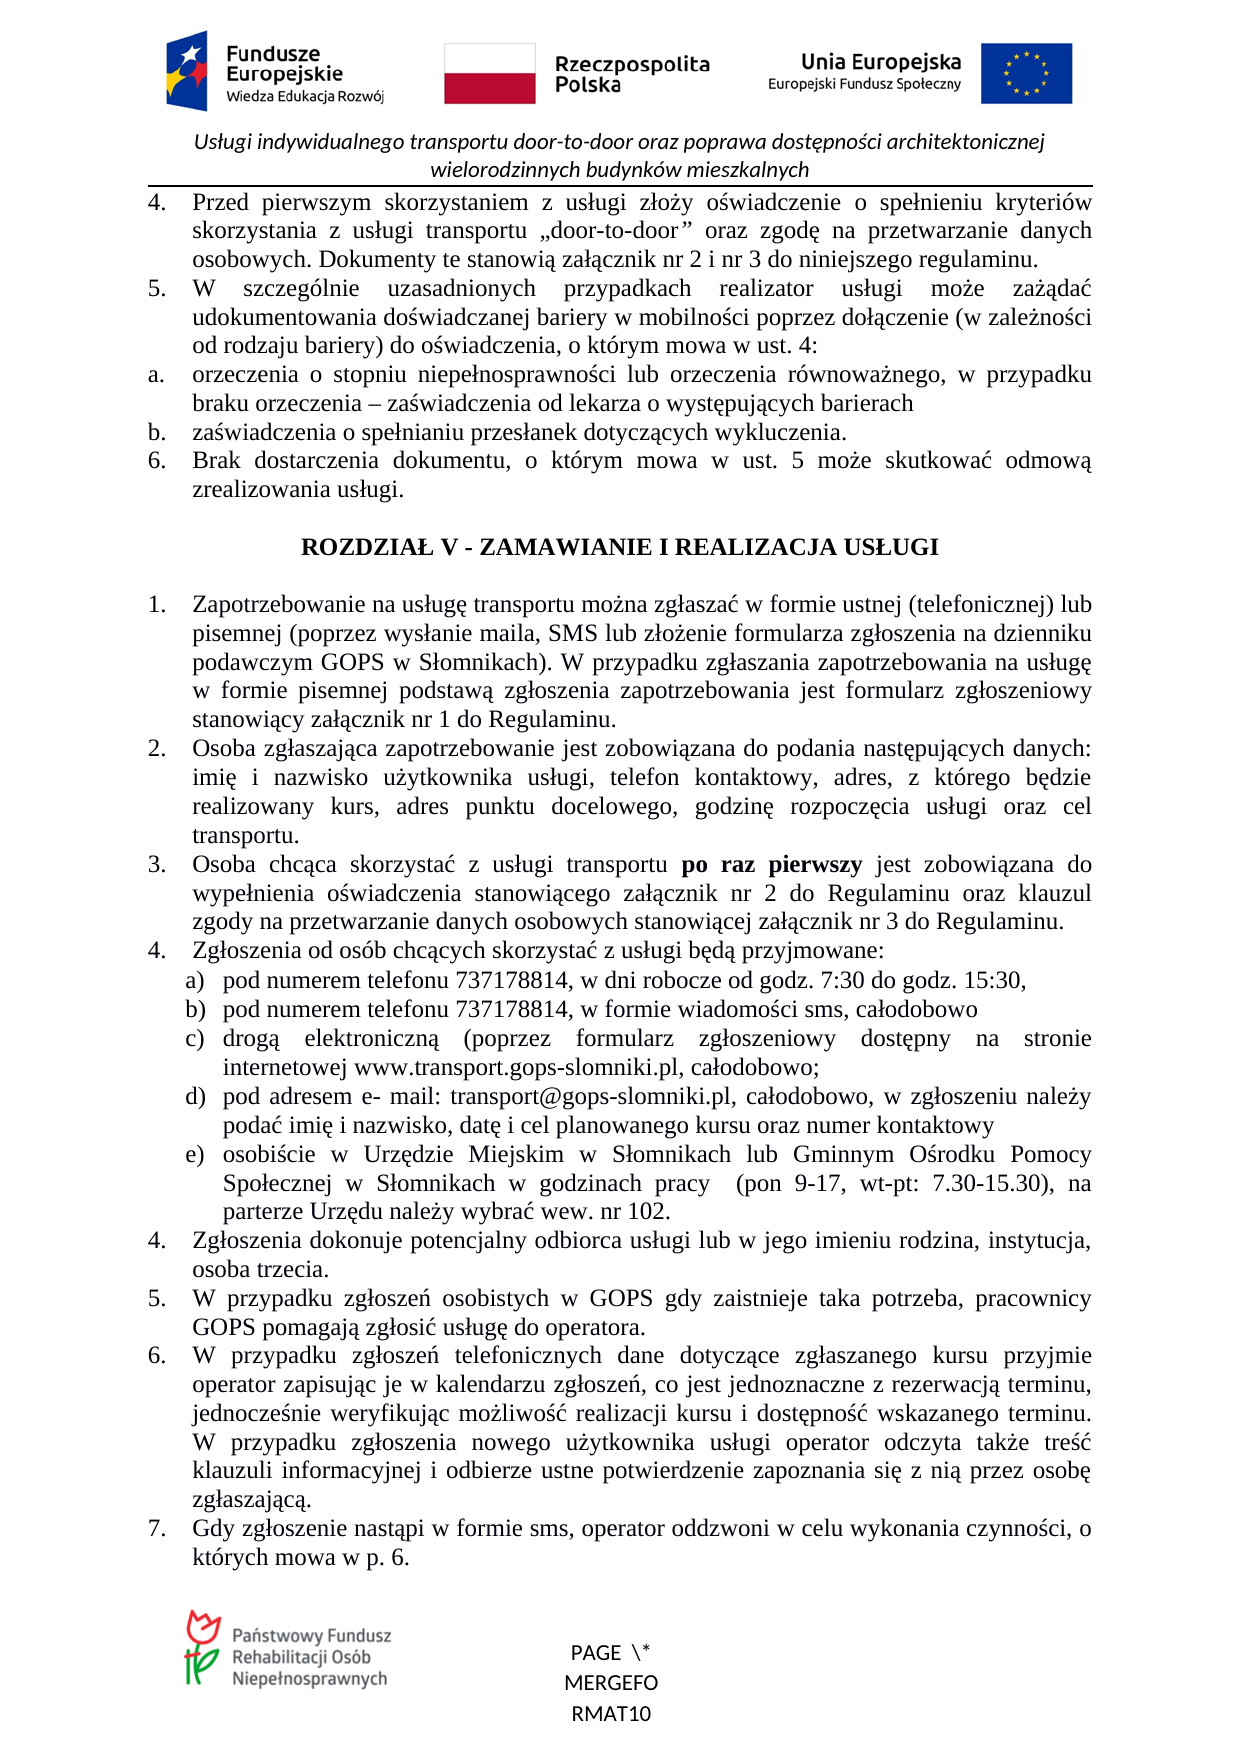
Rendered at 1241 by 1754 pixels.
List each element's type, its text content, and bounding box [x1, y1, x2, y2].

list Osoba zgłaszająca zapotrzebowanie jest zobowiązana do podania następujących danych: imię i nazwisko użytkownika usługi, telefon kontaktowy, adres, z którego będzie realizowany kurs, adres punktu docelowego, godzinę rozpoczęcia usługi oraz cel transportu. [148, 733, 1093, 848]
list orzeczenia o stopniu niepełnosprawności lub orzeczenia równoważnego, w przypadku braku orzeczenia – zaświadczenia od lekarza o występujących barierach [148, 359, 1093, 417]
list pod adresem e- mail: transport@gops-slomniki.pl, całodobowo, w zgłoszeniu należy podać imię i nazwisko, datę i cel planowanego kursu oraz numer kontaktowy [185, 1081, 1093, 1138]
picture [146, 11, 1092, 131]
list Zgłoszenia dokonuje potencjalny odbiorca usługi lub w jego imieniu rodzina, instytucja, osoba trzecia. [148, 1226, 1093, 1283]
list W szczególnie uzasadnionych przypadkach realizator usługi może zażądać udokumentowania doświadczanej bariery w mobilności poprzez dołączenie (w zależności od rodzaju bariery) do oświadczenia, o którym mowa w ust. 4: [148, 273, 1093, 359]
list W przypadku zgłoszeń telefonicznych dane dotyczące zgłaszanego kursu przyjmie operator zapisując je w kalendarzu zgłoszeń, co jest jednoznaczne z rezerwacją terminu, jednocześnie weryfikując możliwość realizacji kursu i dostępność wskazanego terminu. W przypadku zgłoszenia nowego użytkownika usługi operator odczyta także treść klauzuli informacyjnej i odbierze ustne potwierdzenie zapoznania się z nią przez osobę zgłaszającą. [148, 1341, 1093, 1513]
list pod numerem telefonu 737178814, w formie wiadomości sms, całodobowo [185, 994, 1093, 1023]
list ROZDZIAŁ V - ZAMAWIANIE I REALIZACJA USŁUGI [148, 532, 1093, 561]
list Gdy zgłoszenie nastąpi w formie sms, operator oddzwoni w celu wykonania czynności, o których mowa w p. 6. [148, 1513, 1093, 1571]
list osobiście w Urzędzie Miejskim w Słomnikach lub Gminnym Ośrodku Pomocy Społecznej w Słomnikach w godzinach pracy (pon 9-17, wt-pt: 7.30-15.30), na parterze Urzędu należy wybrać wew. nr 102. [185, 1139, 1093, 1225]
list Zapotrzebowanie na usługę transportu można zgłaszać w formie ustnej (telefonicznej) lub pisemnej (poprzez wysłanie maila, SMS lub złożenie formularza zgłoszenia na dzienniku podawczym GOPS w Słomnikach). W przypadku zgłaszania zapotrzebowania na usługę w formie pisemnej podstawą zgłoszenia zapotrzebowania jest formularz zgłoszeniowy stanowiący załącznik nr 1 do Regulaminu. [148, 589, 1093, 733]
list pod numerem telefonu 737178814, w dni robocze od godz. 7:30 do godz. 15:30, [185, 965, 1093, 993]
list zaświadczenia o spełnianiu przesłanek dotyczących wykluczenia. [148, 417, 1093, 446]
list Przed pierwszym skorzystaniem z usługi złoży oświadczenie o spełnieniu kryteriów skorzystania z usługi transportu „door-to-door” oraz zgodę na przetwarzanie danych osobowych. Dokumenty te stanowią załącznik nr 2 i nr 3 do niniejszego regulaminu. [148, 187, 1093, 273]
list Osoba chcąca skorzystać z usługi transportu po raz pierwszy jest zobowiązana do wypełnienia oświadczenia stanowiącego załącznik nr 2 do Regulaminu oraz klauzul zgody na przetwarzanie danych osobowych stanowiącej załącznik nr 3 do Regulaminu. [148, 849, 1093, 935]
picture [147, 1575, 428, 1724]
list drogą elektroniczną (poprzez formularz zgłoszeniowy dostępny na stronie internetowej www.transport.gops-slomniki.pl, całodobowo; [185, 1023, 1093, 1081]
list Brak dostarczenia dokumentu, o którym mowa w ust. 5 może skutkować odmową zrealizowania usługi. [148, 446, 1093, 503]
list W przypadku zgłoszeń osobistych w GOPS gdy zaistnieje taka potrzeba, pracownicy GOPS pomagają zgłosić usługę do operatora. [148, 1283, 1093, 1341]
list Zgłoszenia od osób chcących skorzystać z usługi będą przyjmowane: [148, 936, 1093, 964]
